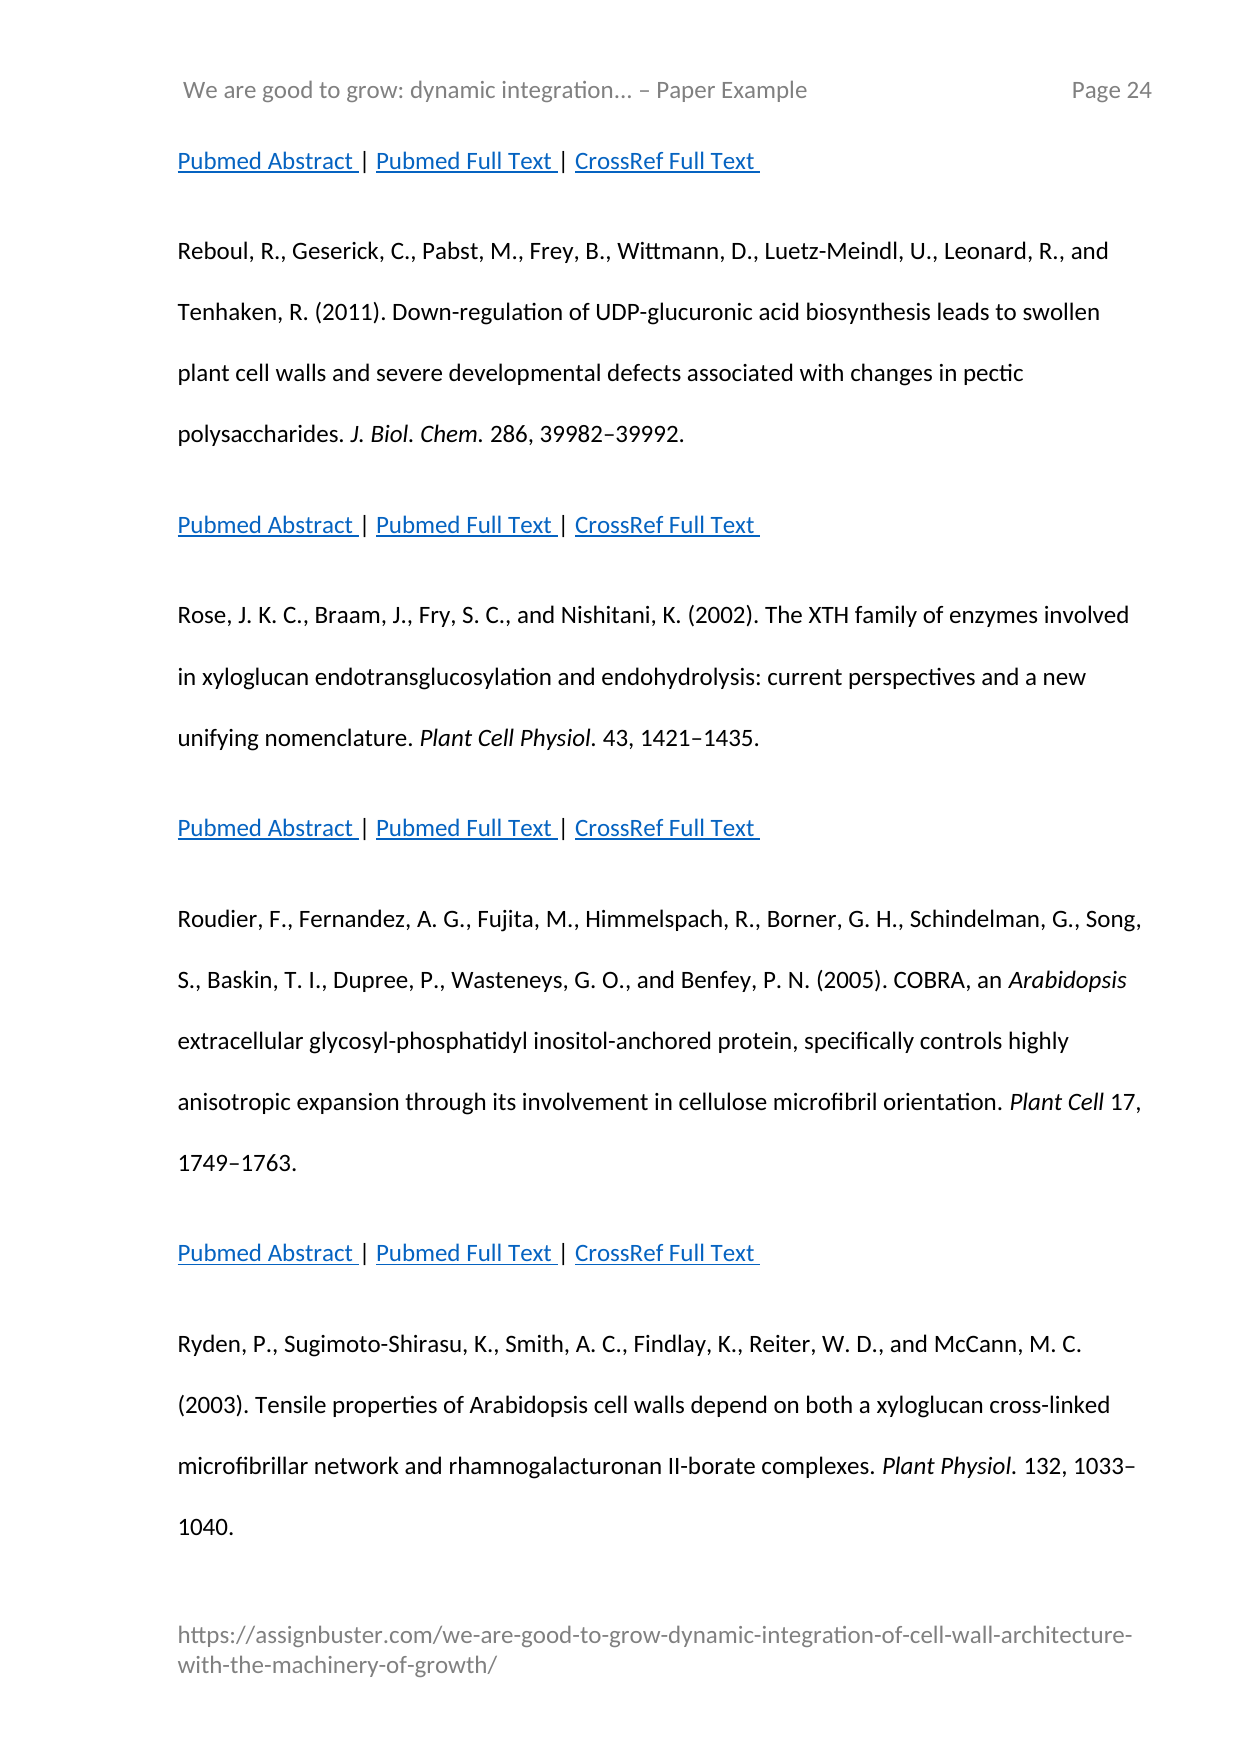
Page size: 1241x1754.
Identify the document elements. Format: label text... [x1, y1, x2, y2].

text Ryden, P., Sugimoto-Shirasu, K., Smith, A. C., Findlay, K., Reiter, W. D., and McCann, M. C. (2003). Tensile properties of Arabidopsis cell walls depend on both a xyloglucan cross-linked microfibrillar network and rhamnogalacturonan II-borate complexes. Plant Physiol. 132, 1033–1040. [177, 1328, 1152, 1542]
text Reboul, R., Geserick, C., Pabst, M., Frey, B., Wittmann, D., Luetz-Meindl, U., Leonard, R., and Tenhaken, R. (2011). Down-regulation of UDP-glucuronic acid biosynthesis leads to swollen plant cell walls and severe developmental defects associated with changes in pectic polysaccharides. J. Biol. Chem. 286, 39982–39992. [177, 236, 1152, 449]
text Rose, J. K. C., Braam, J., Fry, S. C., and Nishitani, K. (2002). The XTH family of enzymes involved in xyloglucan endotransglucosylation and endohydrolysis: current perspectives and a new unifying nomenclature. Plant Cell Physiol. 43, 1421–1435. [177, 600, 1152, 752]
text Roudier, F., Fernandez, A. G., Fujita, M., Himmelspach, R., Borner, G. H., Schindelman, G., Song, S., Baskin, T. I., Dupree, P., Wasteneys, G. O., and Benfey, P. N. (2005). COBRA, an Arabidopsis extracellular glycosyl-phosphatidyl inositol-anchored protein, specifically controls highly anisotropic expansion through its involvement in cellulose microfibril orientation. Plant Cell 17, 1749–1763. [177, 903, 1152, 1177]
text Pubmed Abstract | Pubmed Full Text | CrossRef Full Text [177, 509, 1152, 540]
text Pubmed Abstract | Pubmed Full Text | CrossRef Full Text [177, 812, 1152, 843]
text Pubmed Abstract | Pubmed Full Text | CrossRef Full Text [177, 145, 1152, 176]
text Pubmed Abstract | Pubmed Full Text | CrossRef Full Text [177, 1237, 1152, 1268]
